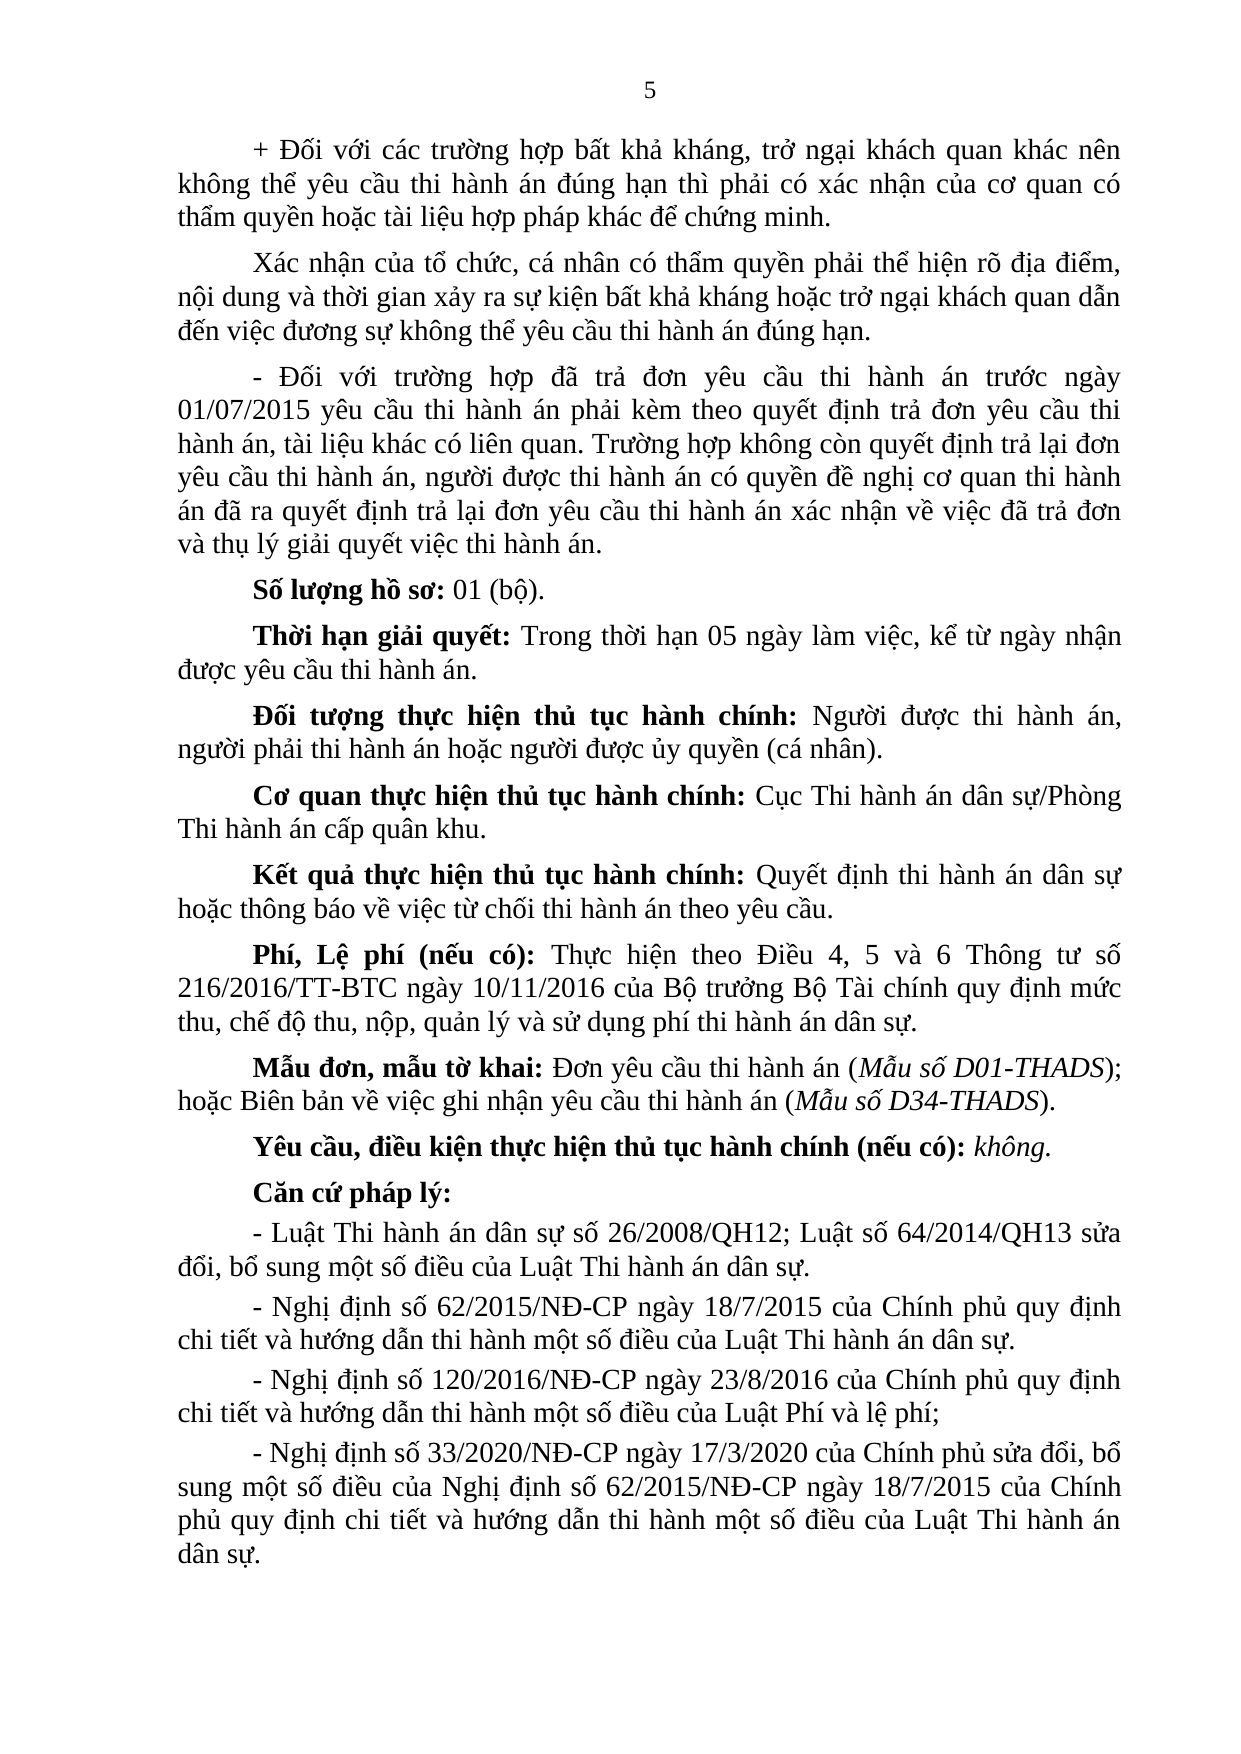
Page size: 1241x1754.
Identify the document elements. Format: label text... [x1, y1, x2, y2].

text - Nghị định số 120/2016/NĐ-CP ngày 23/8/2016 của Chính phủ quy định chi tiết và hướng dẫn thi hành một số điều của Luật Phí và lệ phí; [177, 1362, 1122, 1429]
text Mẫu đơn, mẫu tờ khai: Đơn yêu cầu thi hành án (Mẫu số D01-THADS); hoặc Biên bản về việc ghi nhận yêu cầu thi hành án (Mẫu số D34-THADS). [177, 1050, 1122, 1117]
text - Luật Thi hành án dân sự số 26/2008/QH12; Luật số 64/2014/QH13 sửa đổi, bổ sung một số điều của Luật Thi hành án dân sự. [177, 1215, 1122, 1282]
text - Nghị định số 62/2015/NĐ-CP ngày 18/7/2015 của Chính phủ quy định chi tiết và hướng dẫn thi hành một số điều của Luật Thi hành án dân sự. [177, 1289, 1122, 1356]
text - Nghị định số 33/2020/NĐ-CP ngày 17/3/2020 của Chính phủ sửa đổi, bổ sung một số điều của Nghị định số 62/2015/NĐ-CP ngày 18/7/2015 của Chính phủ quy định chi tiết và hướng dẫn thi hành một số điều của Luật Thi hành án dân sự. [177, 1435, 1122, 1569]
text Phí, Lệ phí (nếu có): Thực hiện theo Điều 4, 5 và 6 Thông tư số 216/2016/TT-BTC ngày 10/11/2016 của Bộ trưởng Bộ Tài chính quy định mức thu, chế độ thu, nộp, quản lý và sử dụng phí thi hành án dân sự. [177, 937, 1122, 1037]
text Số lượng hồ sơ: 01 (bộ). [177, 572, 1122, 606]
text Xác nhận của tổ chức, cá nhân có thẩm quyền phải thể hiện rõ địa điểm, nội dung và thời gian xảy ra sự kiện bất khả kháng hoặc trở ngại khách quan dẫn đến việc đương sự không thể yêu cầu thi hành án đúng hạn. [177, 246, 1122, 346]
text Kết quả thực hiện thủ tục hành chính: Quyết định thi hành án dân sự hoặc thông báo về việc từ chối thi hành án theo yêu cầu. [177, 857, 1122, 924]
text Yêu cầu, điều kiện thực hiện thủ tục hành chính (nếu có): không. [177, 1129, 1122, 1163]
text - Đối với trường hợp đã trả đơn yêu cầu thi hành án trước ngày 01/07/2015 yêu cầu thi hành án phải kèm theo quyết định trả đơn yêu cầu thi hành án, tài liệu khác có liên quan. Trường hợp không còn quyết định trả lại đơn yêu cầu thi hành án, người được thi hành án có quyền đề nghị cơ quan thi hành án đã ra quyết định trả lại đơn yêu cầu thi hành án xác nhận về việc đã trả đơn và thụ lý giải quyết việc thi hành án. [177, 359, 1122, 560]
text Căn cứ pháp lý: [177, 1176, 1122, 1209]
text Cơ quan thực hiện thủ tục hành chính: Cục Thi hành án dân sự/Phòng Thi hành án cấp quân khu. [177, 778, 1122, 845]
text + Đối với các trường hợp bất khả kháng, trở ngại khách quan khác nên không thể yêu cầu thi hành án đúng hạn thì phải có xác nhận của cơ quan có thẩm quyền hoặc tài liệu hợp pháp khác để chứng minh. [177, 132, 1122, 233]
text Thời hạn giải quyết: Trong thời hạn 05 ngày làm việc, kể từ ngày nhận được yêu cầu thi hành án. [177, 618, 1122, 686]
text Đối tượng thực hiện thủ tục hành chính: Người được thi hành án, người phải thi hành án hoặc người được ủy quyền (cá nhân). [177, 698, 1122, 765]
